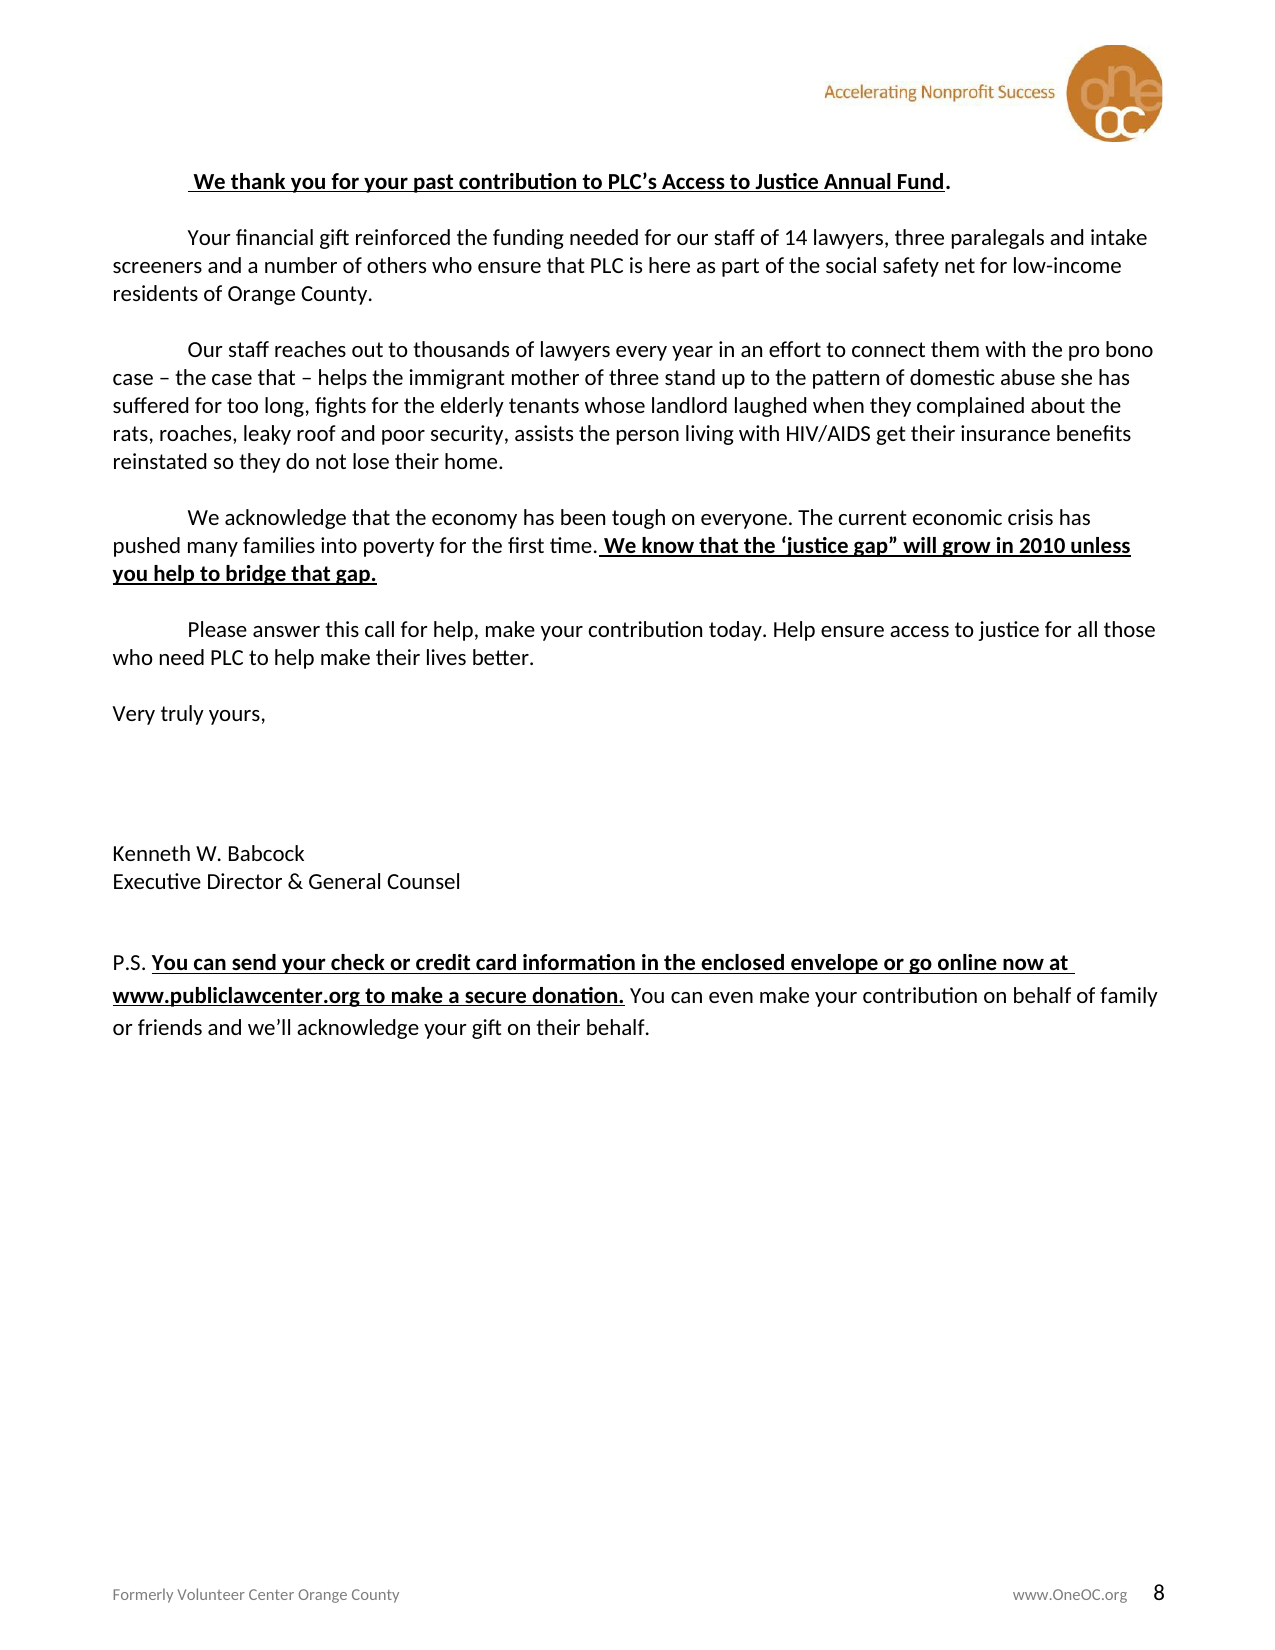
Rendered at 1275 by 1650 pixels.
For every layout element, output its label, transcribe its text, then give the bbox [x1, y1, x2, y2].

text We thank you for your past contribution to PLC’s Access to Justice Annual Fund. [187, 167, 1175, 195]
text Please answer this call for help, make your contribution today. Help ensure access to justice for all those who need PLC to help make their lives better. [112, 615, 1160, 671]
text P.S. You can send your check or credit card information in the enclosed envelope or go online now at www.publiclawcenter.org to make a secure donation. You can even make your contribution on behalf of family or friends and we’ll acknowledge your gift on their behalf. [112, 948, 1161, 1041]
text Our staff reaches out to thousands of lawyers every year in an effort to connect them with the pro bono case – the case that – helps the immigrant mother of three stand up to the pattern of domestic abuse she has suffered for too long, fights for the elderly tenants whose landlord laughed when they complained about the rats, roaches, leaky roof and poor security, assists the person living with HIV/AIDS get their insurance benefits reinstated so they do not lose their home. [112, 335, 1158, 475]
text Your financial gift reinforced the funding needed for our staff of 14 lawyers, three paralegals and intake screeners and a number of others who ensure that PLC is here as part of the social safety net for low-income residents of Orange County. [112, 223, 1153, 307]
text We acknowledge that the economy has been tough on everyone. The current economic crisis has pushed many families into poverty for the first time. We know that the ‘justice gap” will grow in 2010 unless you help to bridge that gap. [112, 503, 1134, 587]
picture [824, 45, 1163, 142]
text Executive Director & General Counsel [112, 867, 1175, 895]
text Very truly yours, [112, 699, 1175, 727]
text Kenneth W. Babcock [112, 839, 1175, 867]
